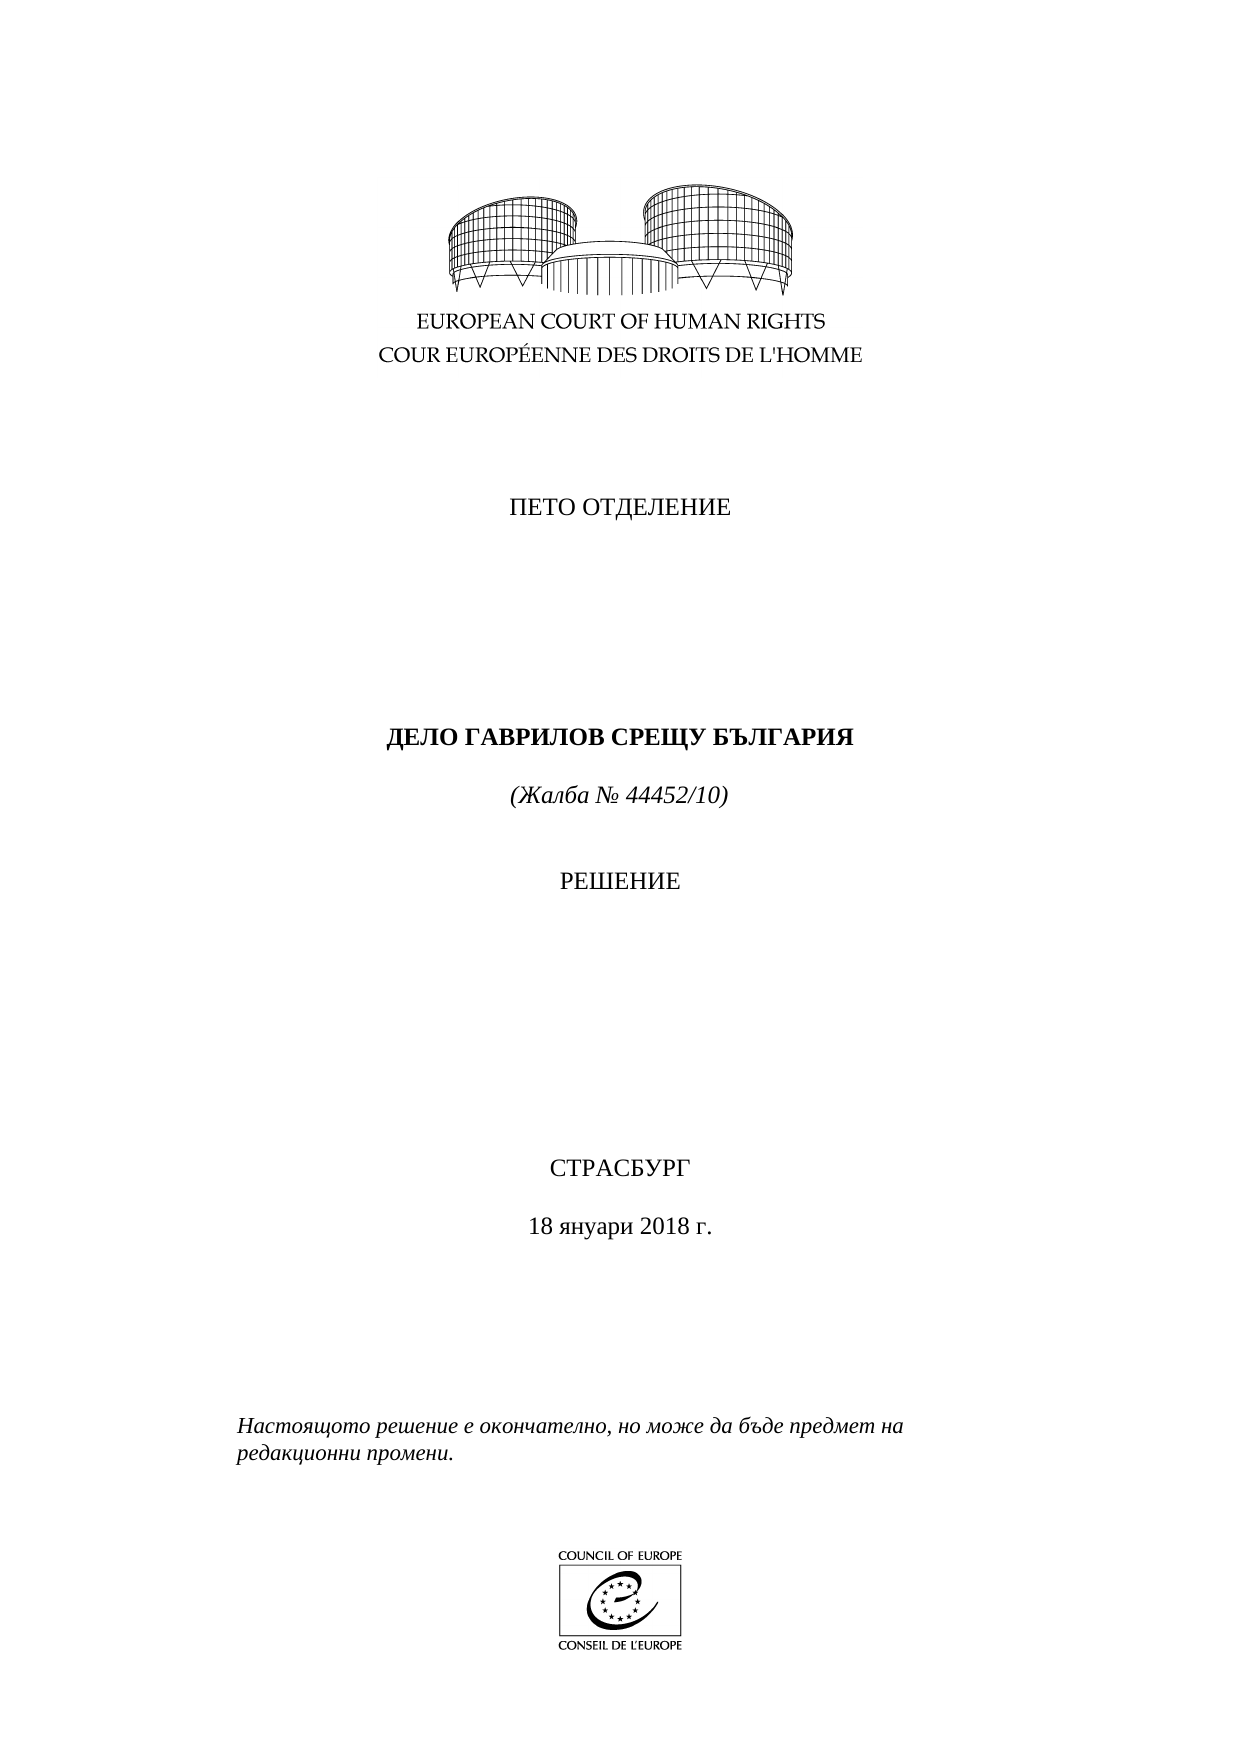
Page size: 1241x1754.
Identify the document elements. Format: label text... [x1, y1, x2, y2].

text Настоящото решение е окончателно, но може да бъде предмет на редакционни промени. [237, 1412, 1003, 1465]
text СТРАСБУРГ [237, 1153, 1003, 1182]
text (Жалба № 44452/10) [237, 780, 1003, 808]
picture [377, 177, 864, 378]
text 18 януари 2018 г. [237, 1211, 1003, 1240]
text ДЕЛО ГАВРИЛОВ СРЕЩУ БЪЛГАРИЯ [237, 722, 1003, 751]
text ПЕТО ОТДЕЛЕНИЕ [237, 492, 1003, 521]
text РЕШЕНИЕ [237, 866, 1003, 895]
picture [556, 1548, 684, 1651]
